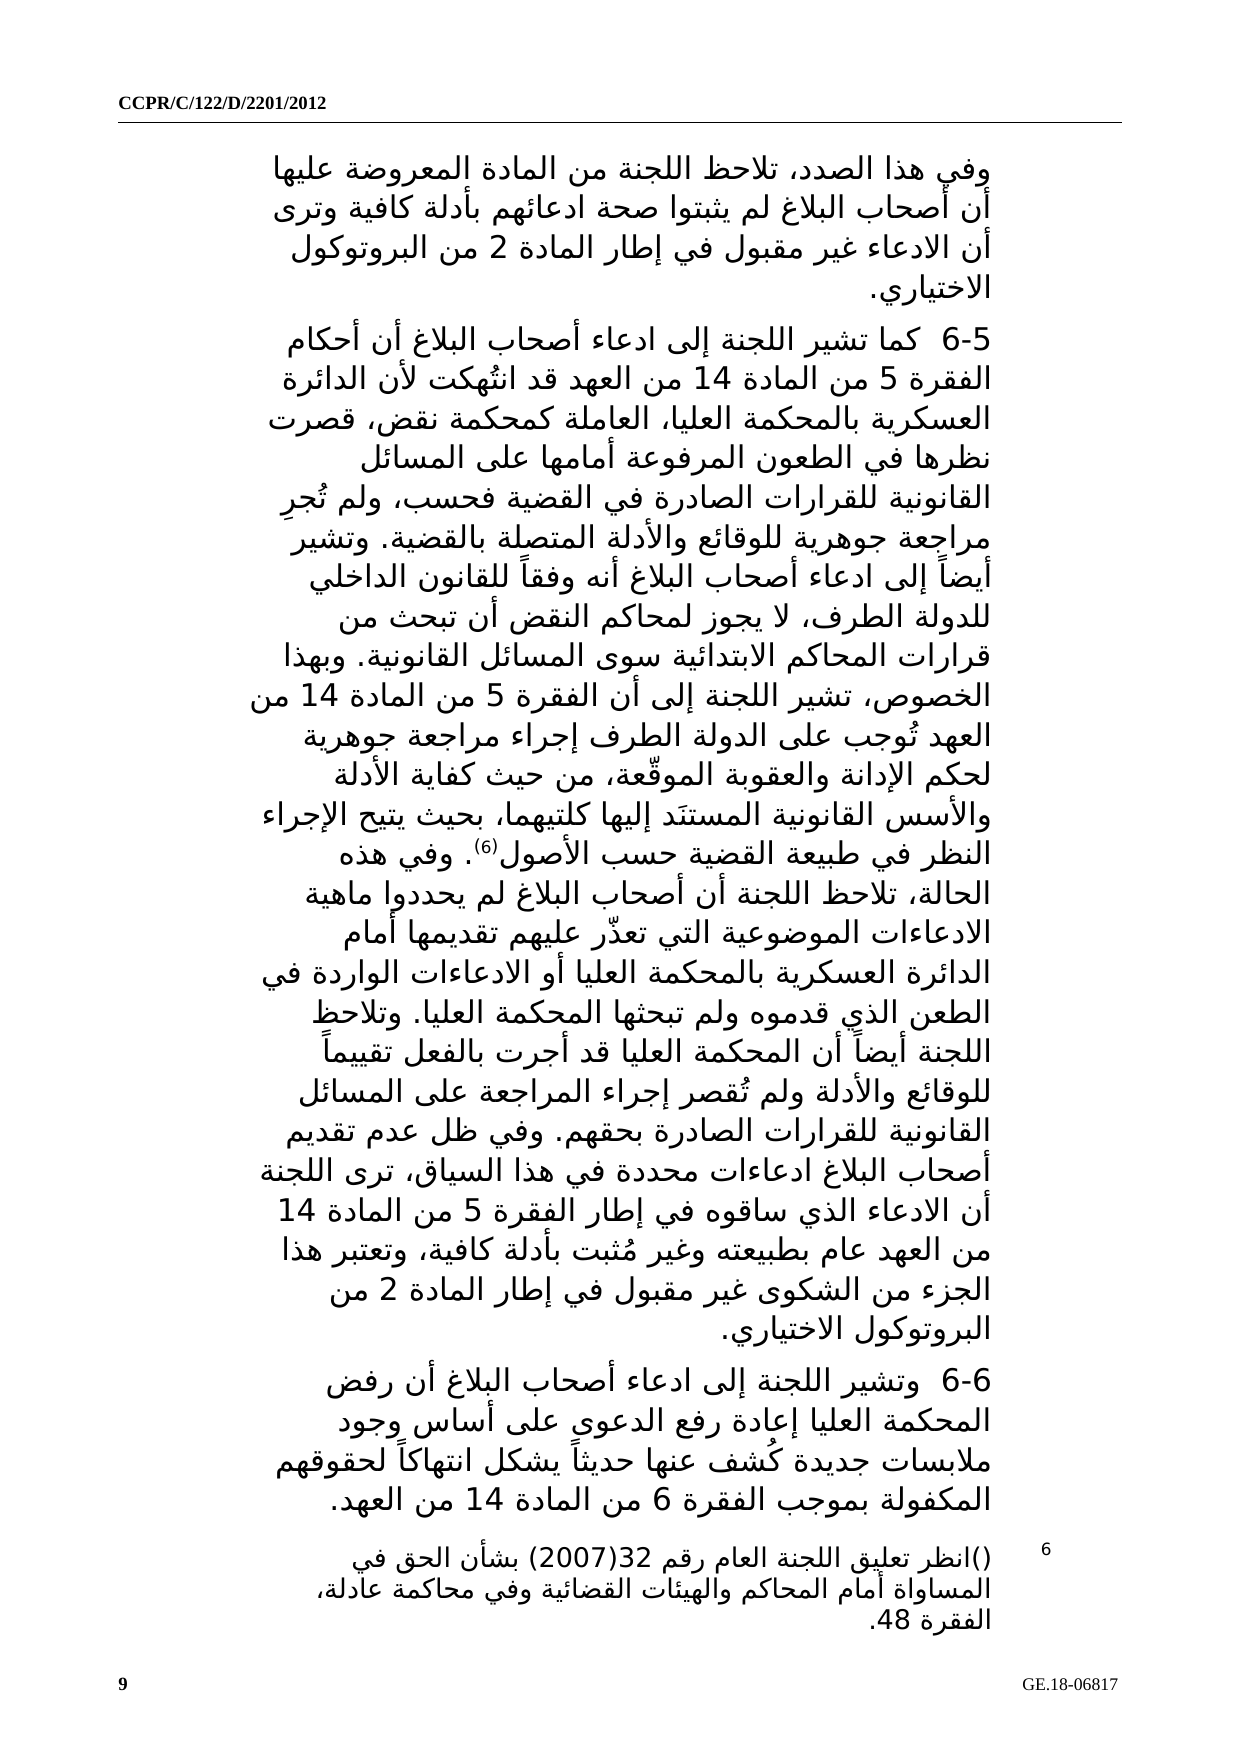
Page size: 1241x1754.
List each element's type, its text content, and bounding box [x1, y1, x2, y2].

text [248, 148, 992, 306]
text 6-5 كما تشير اللجنة إلى ادعاء أصحاب البلاغ أن أحكام الفقرة 5 من المادة 14 من العهد قد انتُهكت لأن الدائرة العسكرية بالمحكمة العليا، العاملة كمحكمة نقض، قصرت نظرها في الطعون المرفوعة أمامها على المسائل القانونية للقرارات الصادرة في القضية فحسب، ولم تُجرِ مراجعة جوهرية للوقائع والأدلة المتصلة بالقضية. وتشير أيضاً إلى ادعاء أصحاب البلاغ أنه وفقاً للقانون الداخلي للدولة الطرف، لا يجوز لمحاكم النقض أن تبحث من قرارات المحاكم الابتدائية سوى المسائل القانونية. وبهذا الخصوص، تشير اللجنة إلى أن الفقرة 5 من المادة 14 من العهد تُوجب على الدولة الطرف إجراء مراجعة جوهرية لحكم الإدانة والعقوبة الموقّعة، من حيث كفاية الأدلة والأسس القانونية المستنَد إليها كلتيهما، بحيث يتيح الإجراء النظر في طبيعة القضية حسب الأصول(). وفي هذه الحالة، تلاحظ اللجنة أن أصحاب البلاغ لم يحددوا ماهية الادعاءات الموضوعية التي تعذّر عليهم تقديمها أمام الدائرة العسكرية بالمحكمة العليا أو الادعاءات الواردة في الطعن الذي قدموه ولم تبحثها المحكمة العليا. وتلاحظ اللجنة أيضاً أن المحكمة العليا قد أجرت بالفعل تقييماً للوقائع والأدلة ولم تُقصر إجراء المراجعة على المسائل القانونية للقرارات الصادرة بحقهم. وفي ظل عدم تقديم أصحاب البلاغ ادعاءات محددة في هذا السياق، ترى اللجنة أن الادعاء الذي ساقوه في إطار الفقرة 5 من المادة 14 من العهد عام بطبيعته وغير مُثبت بأدلة كافية، وتعتبر هذا الجزء من الشكوى غير مقبول في إطار المادة 2 من البروتوكول الاختياري. [248, 318, 992, 1348]
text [248, 1360, 992, 1518]
